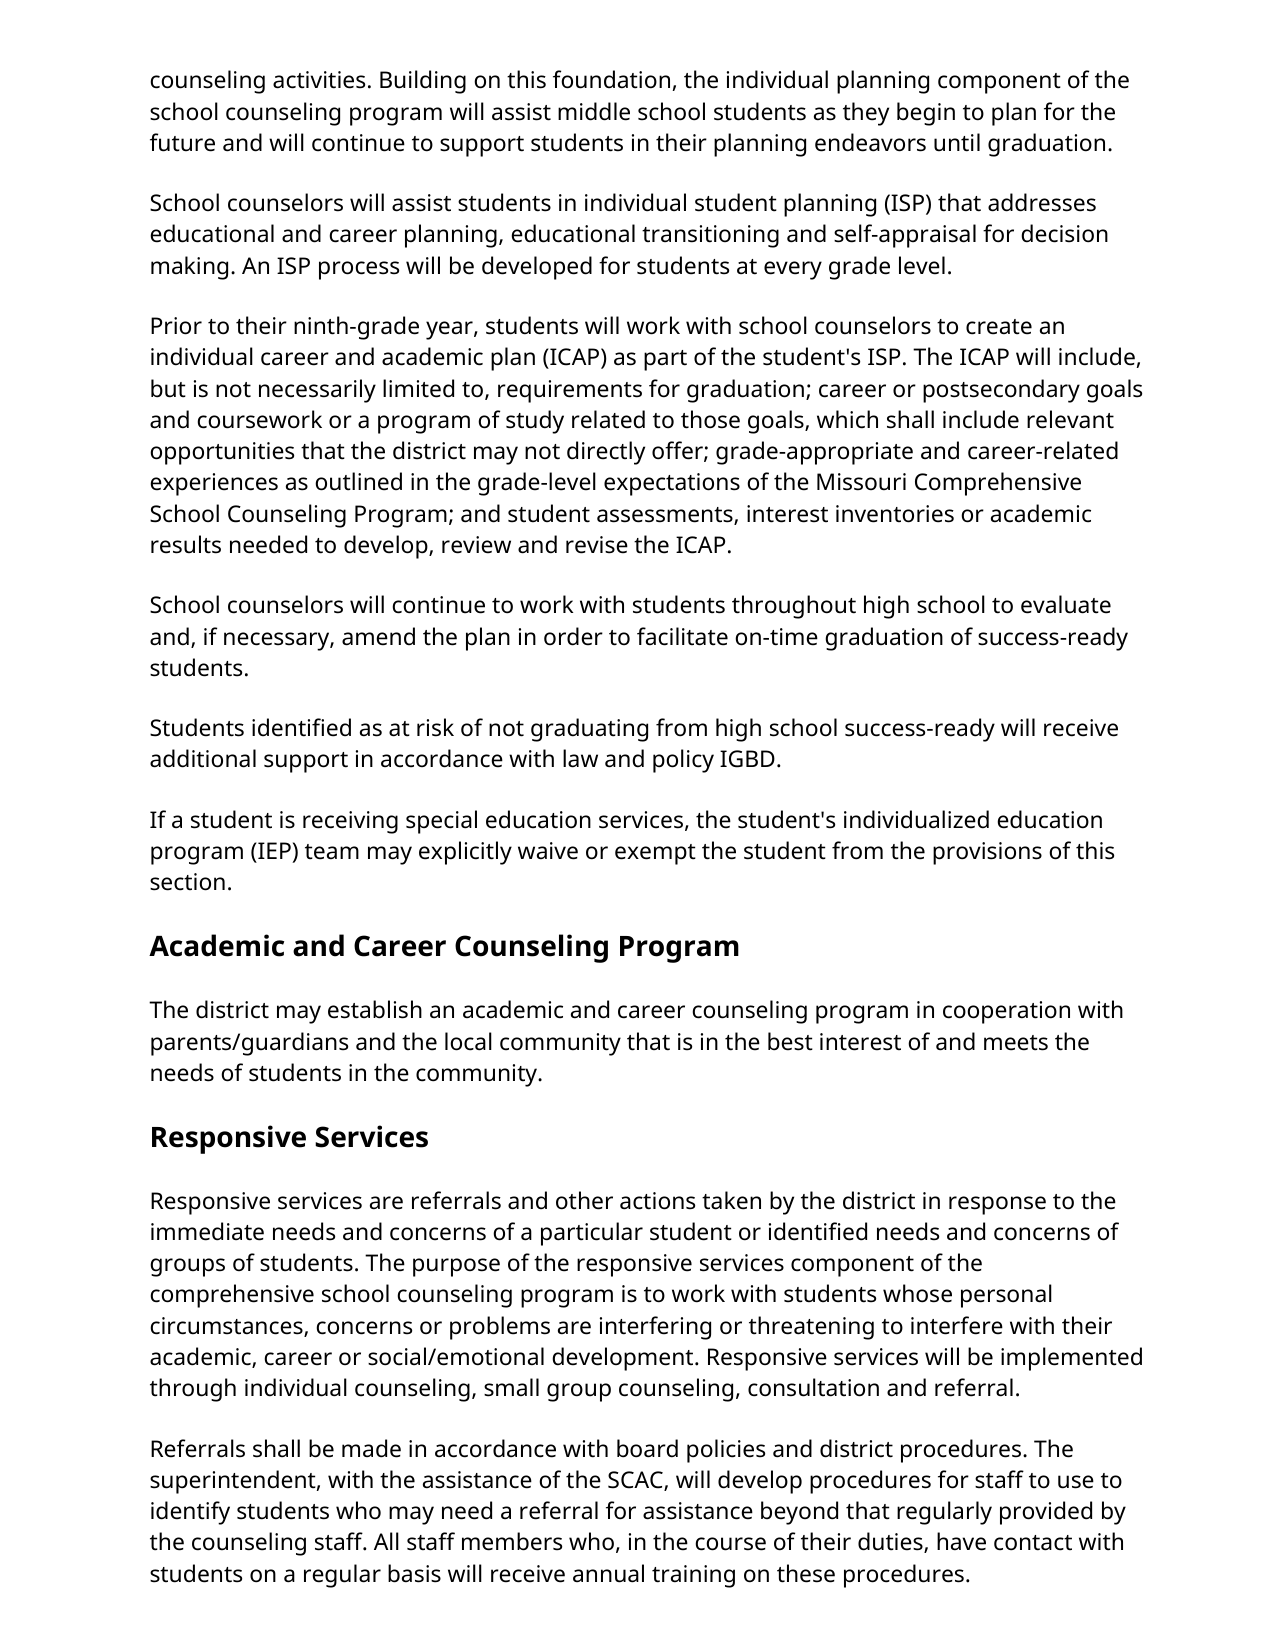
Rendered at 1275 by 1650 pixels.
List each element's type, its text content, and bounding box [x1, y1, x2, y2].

text If a student is receiving special education services, the student's individualized education program (IEP) team may explicitly waive or exempt the student from the provisions of this section. [149, 804, 1150, 898]
text School counselors will assist students in individual student planning (ISP) that addresses educational and career planning, educational transitioning and self-appraisal for decision making. An ISP process will be developed for students at every grade level. [149, 187, 1150, 281]
text School counselors will continue to work with students throughout high school to evaluate and, if necessary, amend the plan in order to facilitate on-time graduation of success-ready students. [149, 589, 1150, 683]
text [149, 64, 1150, 158]
text Responsive services are referrals and other actions taken by the district in response to the immediate needs and concerns of a particular student or identified needs and concerns of groups of students. The purpose of the responsive services component of the comprehensive school counseling program is to work with students whose personal circumstances, concerns or problems are interfering or threatening to interfere with their academic, career or social/emotional development. Responsive services will be implemented through individual counseling, small group counseling, consultation and referral. [149, 1185, 1150, 1403]
text The district may establish an academic and career counseling program in cooperation with parents/guardians and the local community that is in the best interest of and meets the needs of students in the community. [149, 994, 1150, 1088]
text Students identified as at risk of not graduating from high school success-ready will receive additional support in accordance with law and policy IGBD. [149, 712, 1150, 775]
text Referrals shall be made in accordance with board policies and district procedures. The superintendent, with the assistance of the SCAC, will develop procedures for staff to use to identify students who may need a referral for assistance beyond that regularly provided by the counseling staff. All staff members who, in the course of their duties, have contact with students on a regular basis will receive annual training on these procedures. [149, 1433, 1150, 1589]
subtitle Academic and Career Counseling Program [149, 927, 1150, 965]
subtitle Responsive Services [149, 1117, 1150, 1156]
text Prior to their ninth-grade year, students will work with school counselors to create an individual career and academic plan (ICAP) as part of the student's ISP. The ICAP will include, but is not necessarily limited to, requirements for graduation; career or postsecondary goals and coursework or a program of study related to those goals, which shall include relevant opportunities that the district may not directly offer; grade-appropriate and career-related experiences as outlined in the grade-level expectations of the Missouri Comprehensive School Counseling Program; and student assessments, interest inventories or academic results needed to develop, review and revise the ICAP. [149, 310, 1150, 560]
